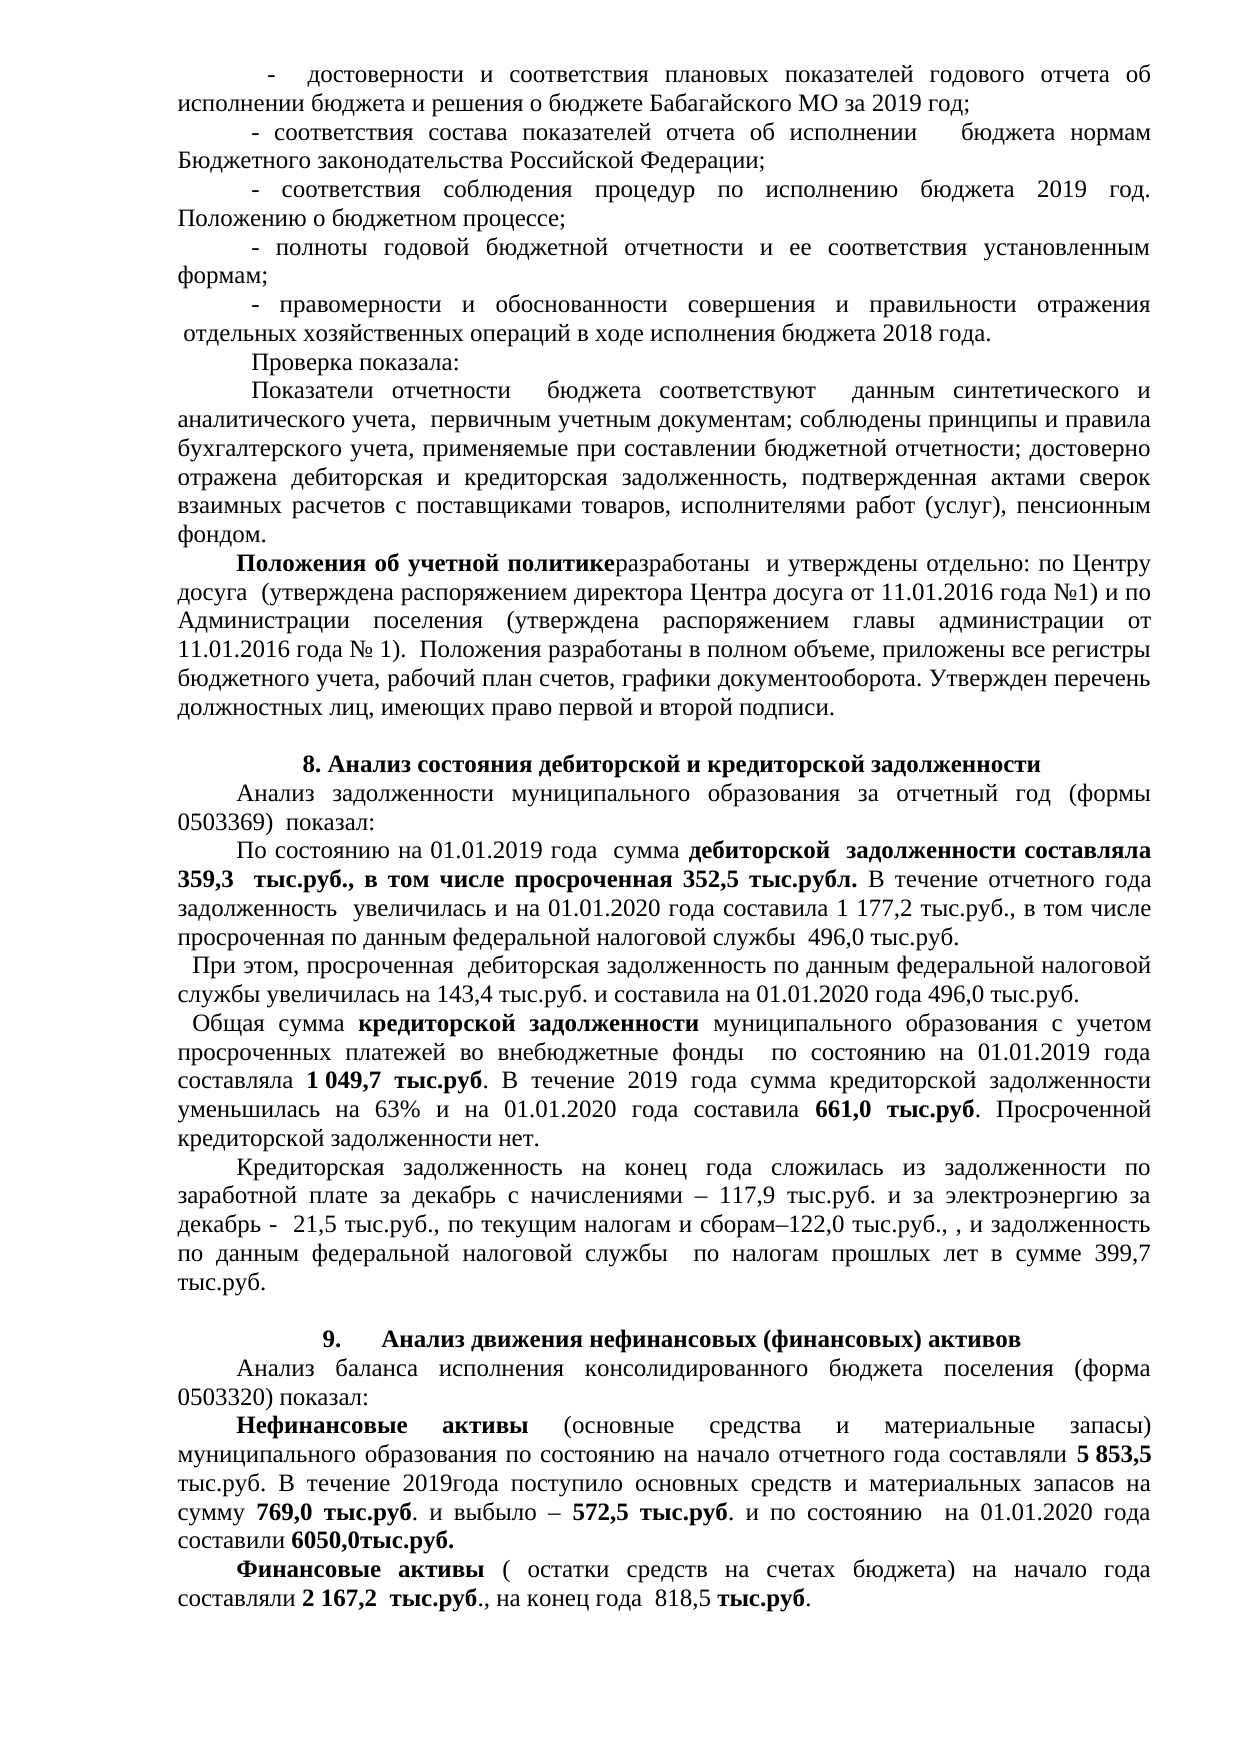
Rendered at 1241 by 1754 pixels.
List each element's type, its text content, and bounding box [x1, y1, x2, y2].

text По состоянию на 01.01.2019 года сумма дебиторской задолженности составляла 359,3 тыс.руб., в том числе просроченная 352,5 тыс.рубл. В течение отчетного года задолженность увеличилась и на 01.01.2020 года составила 1 177,2 тыс.руб., в том числе просроченная по данным федеральной налоговой службы 496,0 тыс.руб. [177, 835, 1152, 950]
text - правомерности и обоснованности совершения и правильности отражения отдельных хозяйственных операций в ходе исполнения бюджета 2018 года. [183, 289, 1151, 347]
text При этом, просроченная дебиторская задолженность по данным федеральной налоговой службы увеличилась на 143,4 тыс.руб. и составила на 01.01.2020 года 496,0 тыс.руб. [177, 950, 1152, 1008]
text - достоверности и соответствия плановых показателей годового отчета об исполнении бюджета и решения о бюджете Бабагайского МО за 2019 год; [177, 59, 1152, 117]
list Анализ движения нефинансовых (финансовых) активов [192, 1324, 1152, 1353]
text - соответствия соблюдения процедур по исполнению бюджета 2019 год. Положению о бюджетном процессе; [177, 174, 1152, 232]
text Анализ задолженности муниципального образования за отчетный год (формы 0503369) показал: [177, 778, 1152, 835]
text - соответствия состава показателей отчета об исполнении бюджета нормам Бюджетного законодательства Российской Федерации; [177, 117, 1152, 174]
text Проверка показала: [183, 347, 1151, 375]
text Финансовые активы ( остатки средств на счетах бюджета) на начало года составляли 2 167,2 тыс.руб., на конец года 818,5 тыс.руб. [177, 1554, 1152, 1612]
text Показатели отчетности бюджета соответствуют данным синтетического и аналитического учета, первичным учетным документам; соблюдены принципы и правила бухгалтерского учета, применяемые при составлении бюджетной отчетности; достоверно отражена дебиторская и кредиторская задолженность, подтвержденная актами сверок взаимных расчетов с поставщиками товаров, исполнителями работ (услуг), пенсионным фондом. [177, 375, 1152, 548]
text Общая сумма кредиторской задолженности муниципального образования с учетом просроченных платежей во внебюджетные фонды по состоянию на 01.01.2019 года составляла 1 049,7 тыс.руб. В течение 2019 года сумма кредиторской задолженности уменьшилась на 63% и на 01.01.2020 года составила 661,0 тыс.руб. Просроченной кредиторской задолженности нет. [177, 1008, 1152, 1152]
text Нефинансовые активы (основные средства и материальные запасы) муниципального образования по состоянию на начало отчетного года составляли 5 853,5 тыс.руб. В течение 2019года поступило основных средств и материальных запасов на сумму 769,0 тыс.руб. и выбыло – 572,5 тыс.руб. и по состоянию на 01.01.2020 года составили 6050,0тыс.руб. [177, 1410, 1152, 1554]
list 8. Анализ состояния дебиторской и кредиторской задолженности [192, 749, 1152, 778]
text Кредиторская задолженность на конец года сложилась из задолженности по заработной плате за декабрь с начислениями – 117,9 тыс.руб. и за электроэнергию за декабрь - 21,5 тыс.руб., по текущим налогам и сборам–122,0 тыс.руб., , и задолженность по данным федеральной налоговой службы по налогам прошлых лет в сумме 399,7 тыс.руб. [177, 1152, 1152, 1295]
text - полноты годовой бюджетной отчетности и ее соответствия установленным формам; [177, 232, 1151, 289]
text Положения об учетной политикеразработаны и утверждены отдельно: по Центру досуга (утверждена распоряжением директора Центра досуга от 11.01.2016 года №1) и по Администрации поселения (утверждена распоряжением главы администрации от 11.01.2016 года № 1). Положения разработаны в полном объеме, приложены все регистры бюджетного учета, рабочий план счетов, графики документооборота. Утвержден перечень должностных лиц, имеющих право первой и второй подписи. [177, 548, 1152, 720]
text Анализ баланса исполнения консолидированного бюджета поселения (форма 0503320) показал: [177, 1353, 1152, 1410]
